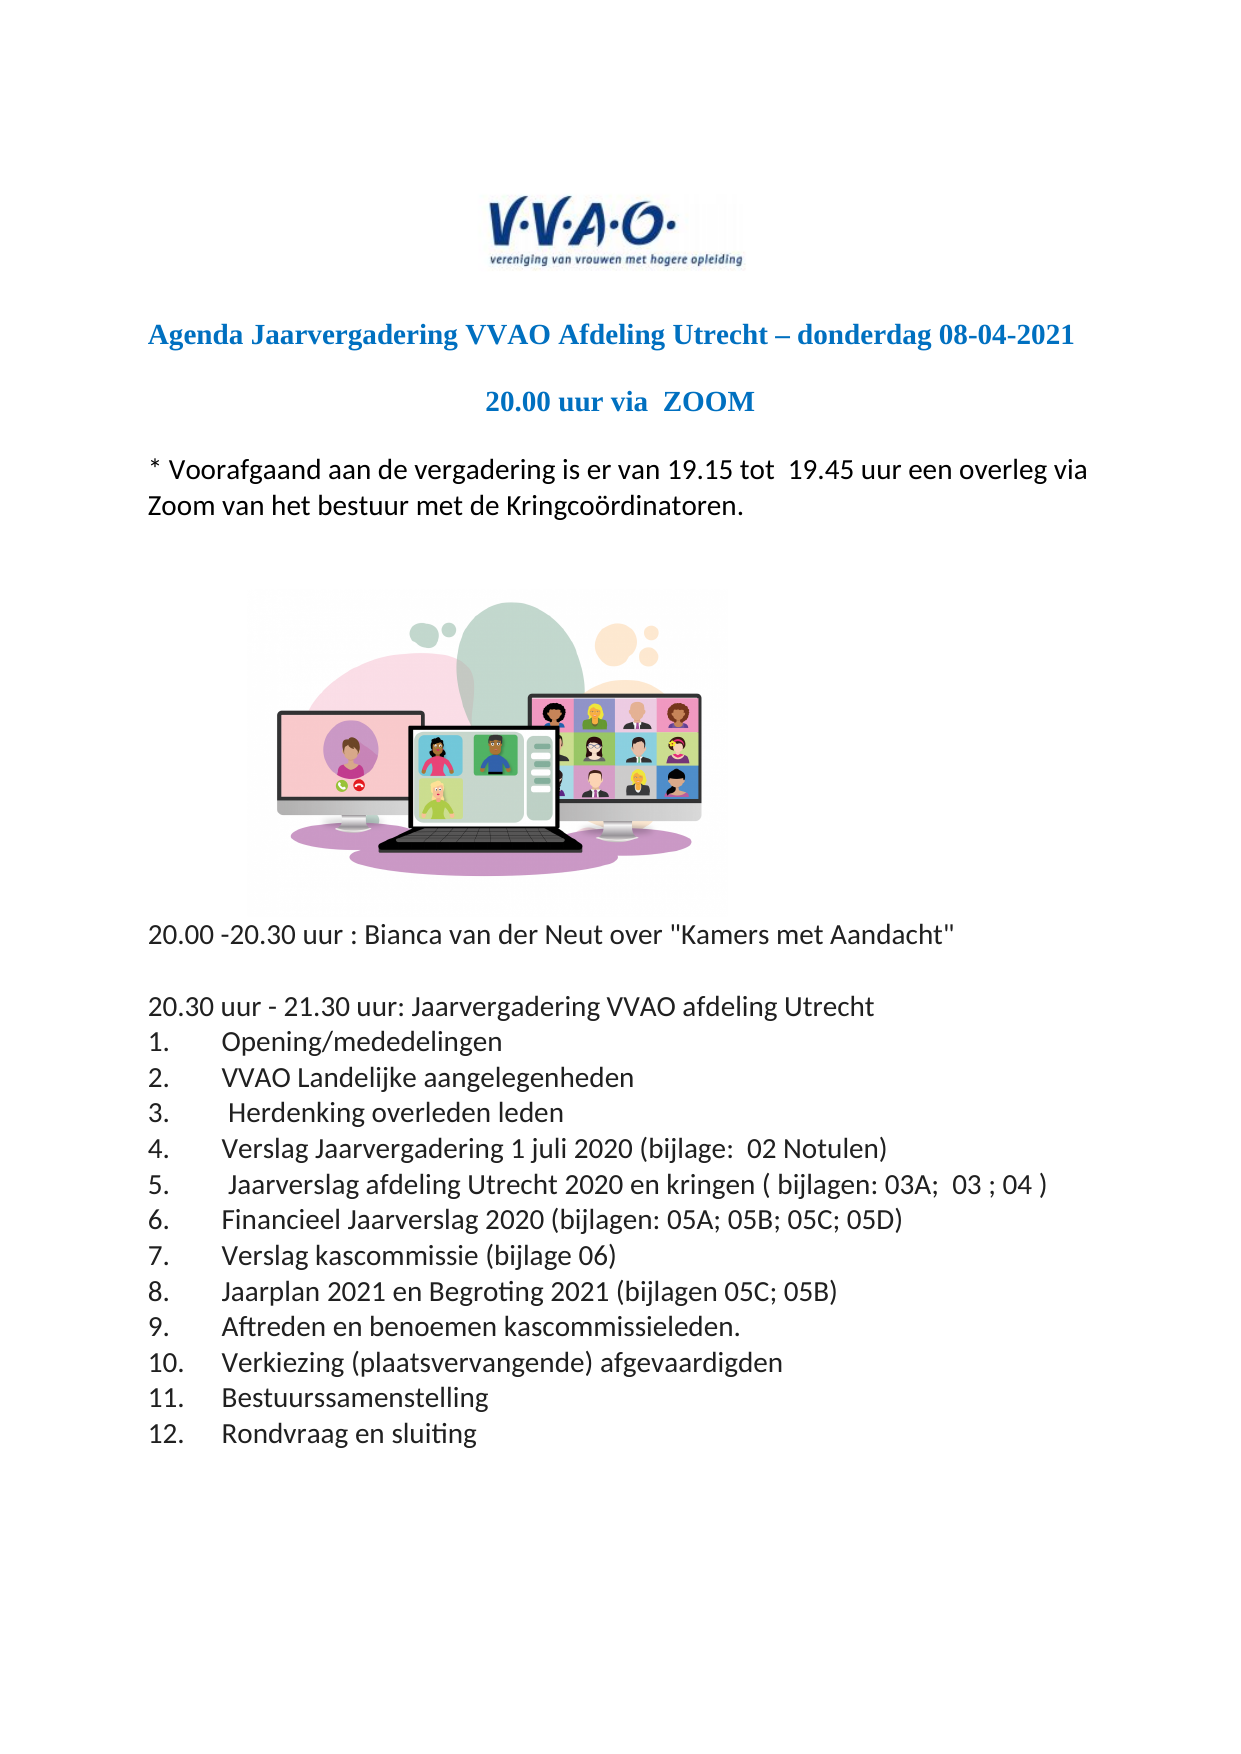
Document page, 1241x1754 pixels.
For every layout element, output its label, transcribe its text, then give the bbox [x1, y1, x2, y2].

text * Voorafgaand aan de vergadering is er van 19.15 tot 19.45 uur een overleg via Zoom van het bestuur met de Kringcoördinatoren. [148, 451, 1093, 523]
text 20.00 uur via ZOOM [148, 384, 1093, 418]
picture [460, 176, 773, 292]
text 20.00 -20.30 uur : Bianca van der Neut over "Kamers met Aandacht" 20.30 uur - 21.30 uur: Jaarvergadering VVAO afdeling Utrecht 1. Opening/mededelingen 2. VVAO Landelijke aangelegenheden 3. Herdenking overleden leden 4. Verslag Jaarvergadering 1 juli 2020 (bijlage: 02 Notulen) 5. Jaarverslag afdeling Utrecht 2020 en kringen ( bijlagen: 03A; 03 ; 04 ) 6. Financieel Jaarverslag 2020 (bijlagen: 05A; 05B; 05C; 05D) 7. Verslag kascommissie (bijlage 06) 8. Jaarplan 2021 en Begroting 2021 (bijlagen 05C; 05B) 9. Aftreden en benoemen kascommissieleden. 10. Verkiezing (plaatsvervangende) afgevaardigden 11. Bestuurssamenstelling 12. Rondvraag en sluiting [148, 916, 1093, 1479]
text Agenda Jaarvergadering VVAO Afdeling Utrecht – donderdag 08-04-2021 [148, 317, 1093, 351]
picture [247, 589, 728, 917]
